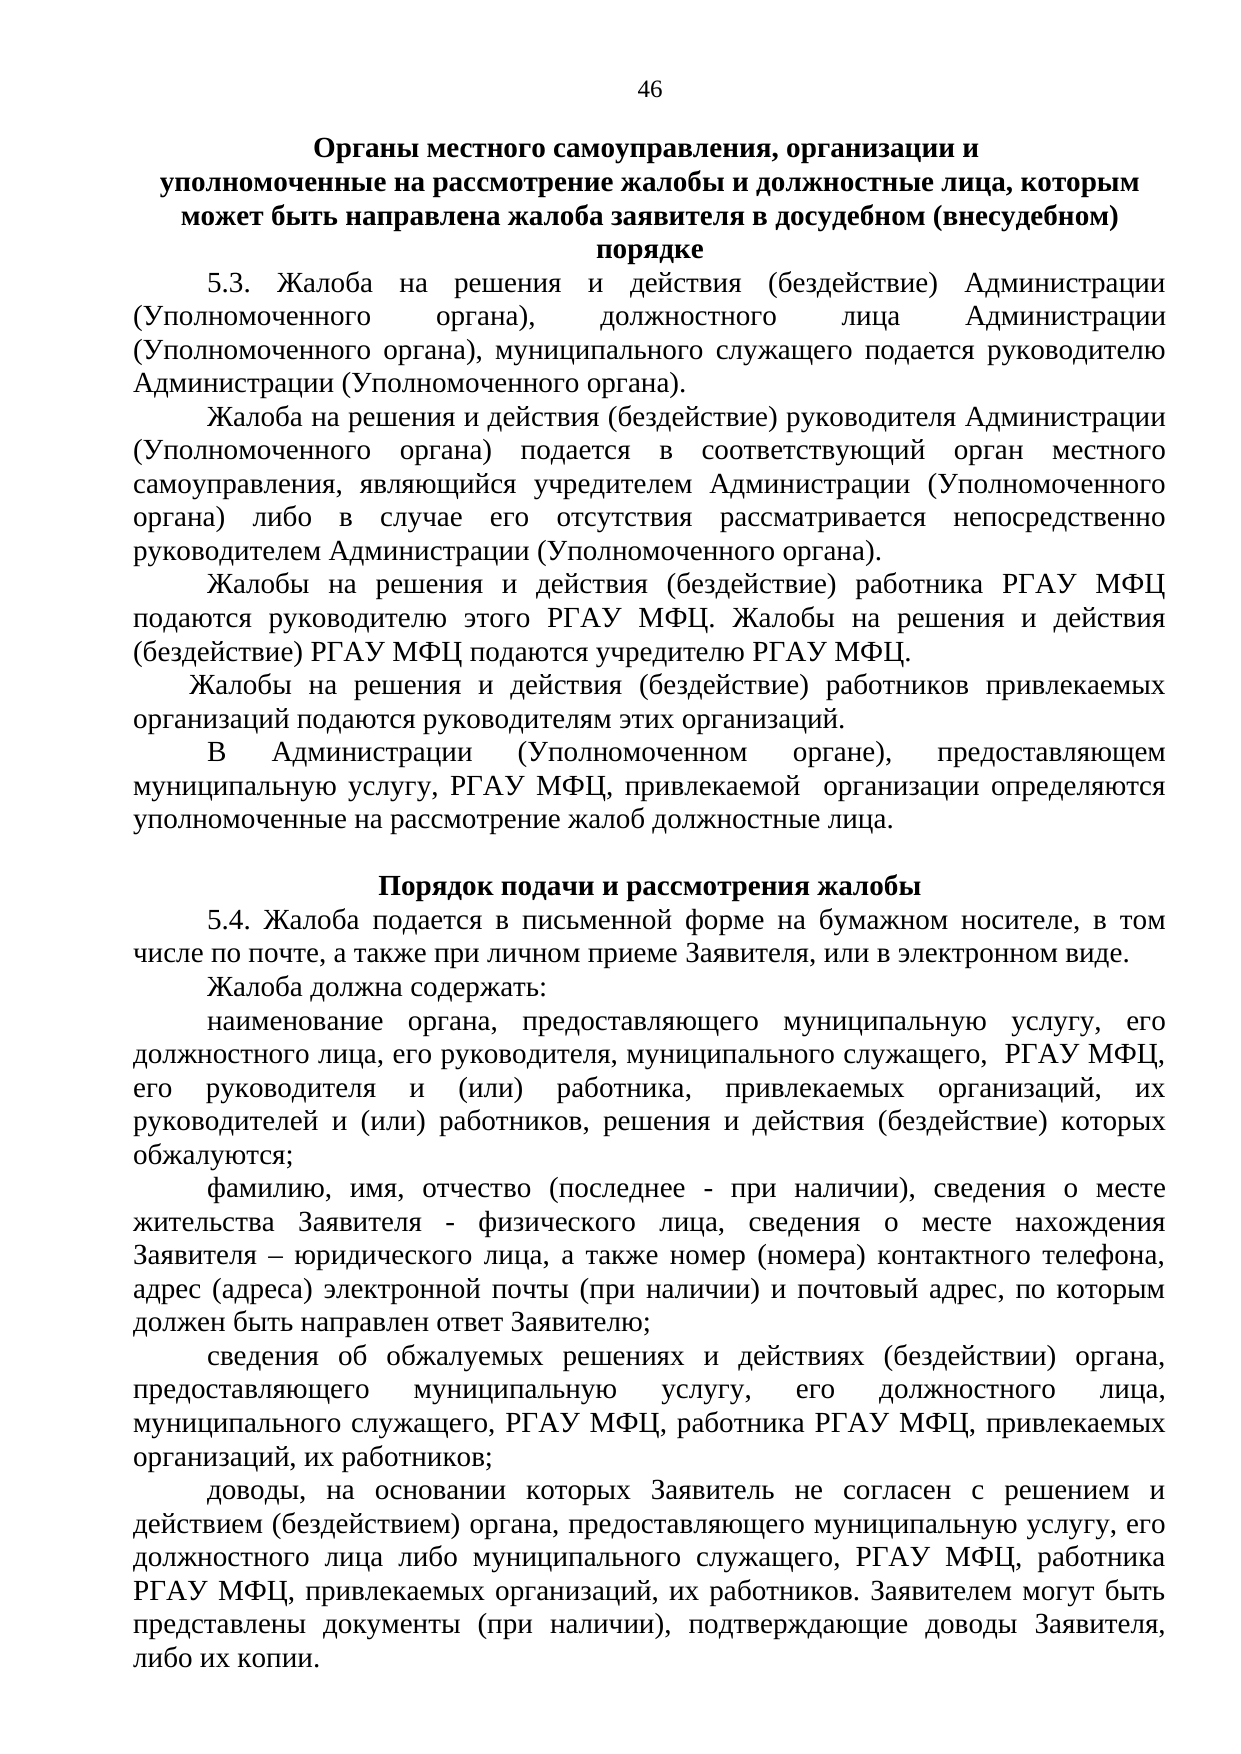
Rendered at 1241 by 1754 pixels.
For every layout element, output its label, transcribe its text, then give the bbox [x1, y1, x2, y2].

text Жалобы на решения и действия (бездействие) работника РГАУ МФЦ подаются руководителю этого РГАУ МФЦ. Жалобы на решения и действия (бездействие) РГАУ МФЦ подаются учредителю РГАУ МФЦ. [133, 567, 1167, 667]
text фамилию, имя, отчество (последнее - при наличии), сведения о месте жительства Заявителя - физического лица, сведения о месте нахождения Заявителя – юридического лица, а также номер (номера) контактного телефона, адрес (адреса) электронной почты (при наличии) и почтовый адрес, по которым должен быть направлен ответ Заявителю; [133, 1170, 1167, 1338]
text наименование органа, предоставляющего муниципальную услугу, его должностного лица, его руководителя, муниципального служащего, РГАУ МФЦ, его руководителя и (или) работника, привлекаемых организаций, их руководителей и (или) работников, решения и действия (бездействие) которых обжалуются; [133, 1003, 1167, 1170]
text 5.3. Жалоба на решения и действия (бездействие) Администрации (Уполномоченного органа), должностного лица Администрации (Уполномоченного органа), муниципального служащего подается руководителю Администрации (Уполномоченного органа). [133, 265, 1167, 399]
text Жалоба на решения и действия (бездействие) руководителя Администрации (Уполномоченного органа) подается в соответствующий орган местного самоуправления, являющийся учредителем Администрации (Уполномоченного органа) либо в случае его отсутствия рассматривается непосредственно руководителем Администрации (Уполномоченного органа). [133, 399, 1167, 567]
text В Администрации (Уполномоченном органе), предоставляющем муниципальную услугу, РГАУ МФЦ, привлекаемой организации определяются уполномоченные на рассмотрение жалоб должностные лица. [133, 734, 1167, 835]
text доводы, на основании которых Заявитель не согласен с решением и действием (бездействием) органа, предоставляющего муниципальную услугу, его должностного лица либо муниципального служащего, РГАУ МФЦ, работника РГАУ МФЦ, привлекаемых организаций, их работников. Заявителем могут быть представлены документы (при наличии), подтверждающие доводы Заявителя, либо их копии. [133, 1472, 1167, 1673]
text Органы местного самоуправления, организации и уполномоченные на рассмотрение жалобы и должностные лица, которым может быть направлена жалоба заявителя в досудебном (внесудебном) порядке [133, 131, 1167, 265]
text Жалоба должна содержать: [133, 969, 1167, 1003]
text Жалобы на решения и действия (бездействие) работников привлекаемых организаций подаются руководителям этих организаций. [133, 667, 1167, 734]
text Порядок подачи и рассмотрения жалобы [133, 868, 1167, 902]
text сведения об обжалуемых решениях и действиях (бездействии) органа, предоставляющего муниципальную услугу, его должностного лица, муниципального служащего, РГАУ МФЦ, работника РГАУ МФЦ, привлекаемых организаций, их работников; [133, 1338, 1167, 1472]
text 5.4. Жалоба подается в письменной форме на бумажном носителе, в том числе по почте, а также при личном приеме Заявителя, или в электронном виде. [133, 902, 1167, 969]
